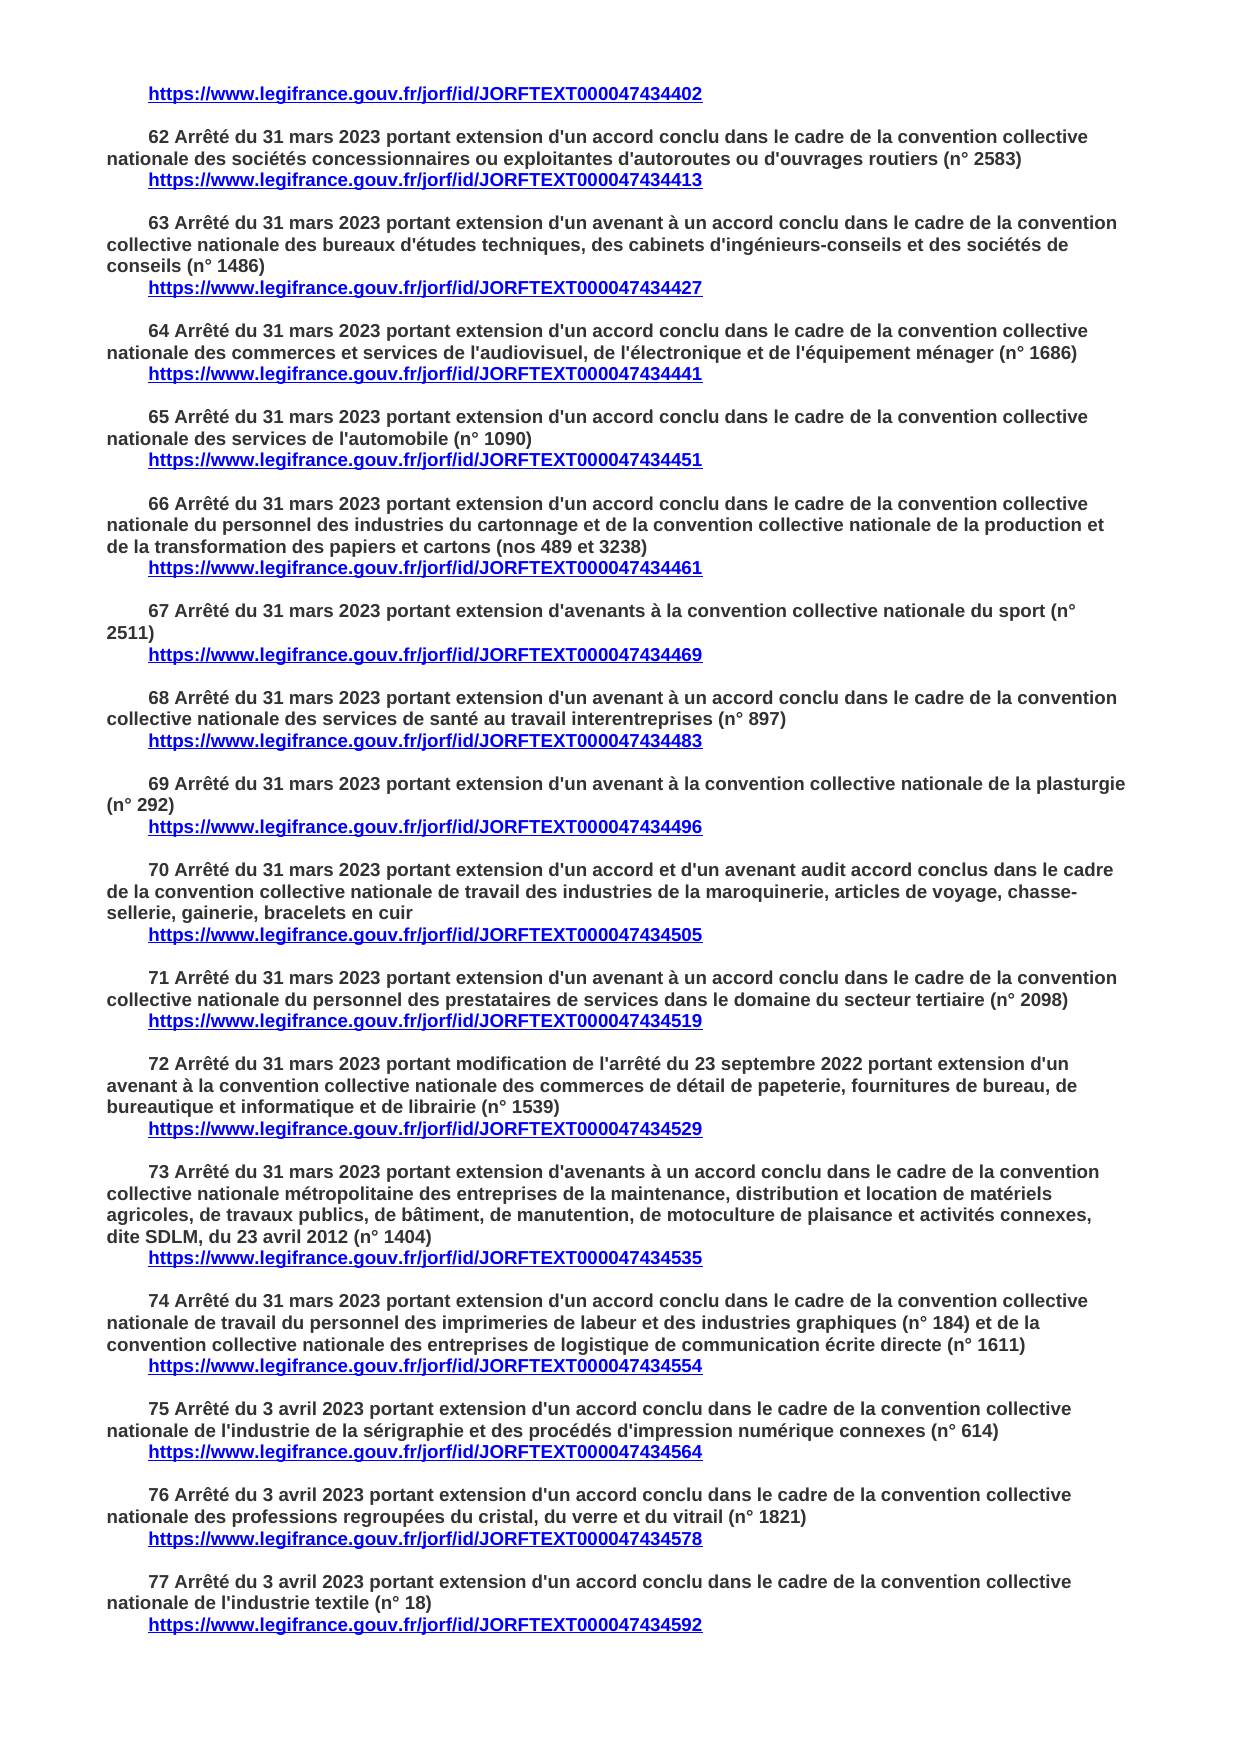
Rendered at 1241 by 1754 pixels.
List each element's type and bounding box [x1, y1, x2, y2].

text [106, 83, 1128, 1635]
